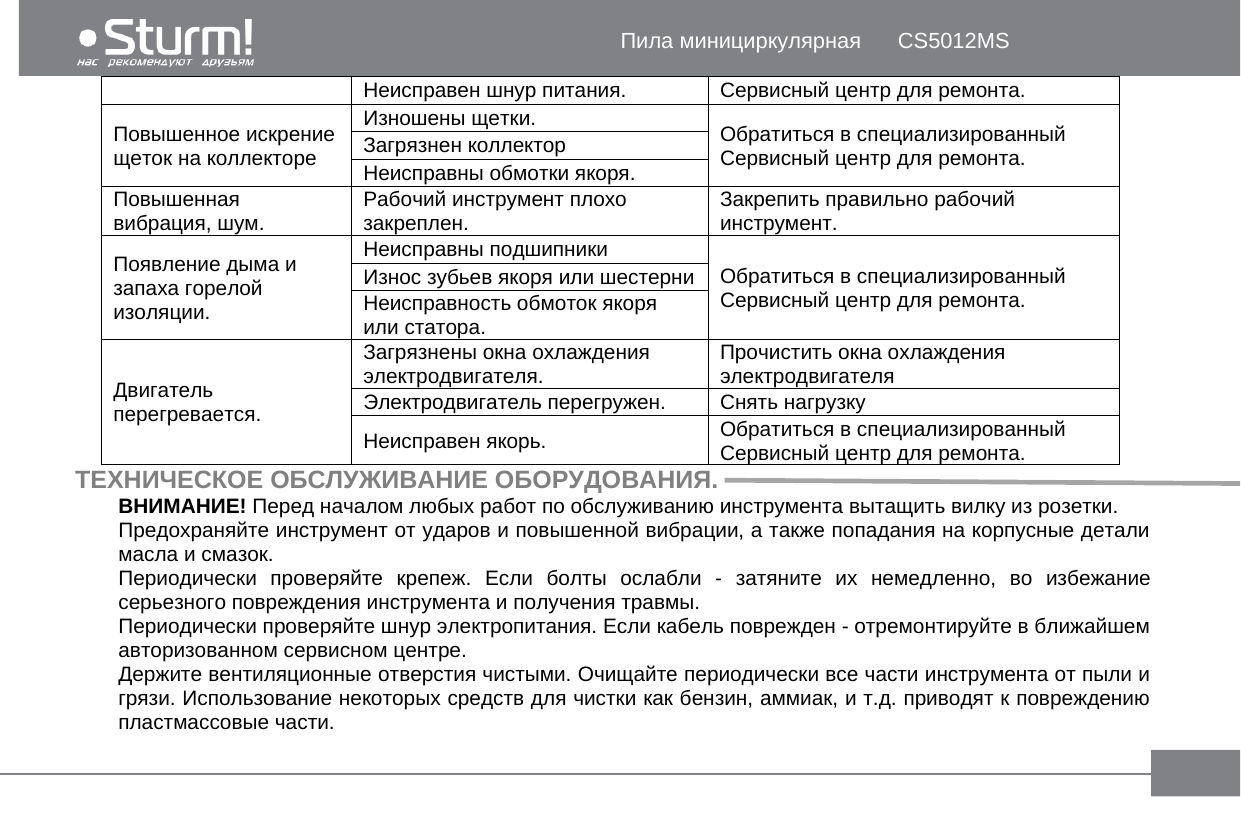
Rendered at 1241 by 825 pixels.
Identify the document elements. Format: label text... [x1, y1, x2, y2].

text ВНИМАНИЕ! Перед началом любых работ по обслуживанию инструмента вытащить вилку из розетки. [118, 494, 1152, 518]
text Предохраняйте инструмент от ударов и повышенной вибрации, а также попадания на корпусные детали масла и смазок. [118, 518, 1152, 566]
table_cell Обратиться в специализированный Сервисный центр для ремонта. [709, 236, 1119, 339]
text Периодически проверяйте шнур электропитания. Если кабель поврежден - отремонтируйте в ближайшем авторизованном сервисном центре. [118, 614, 1152, 662]
table_cell Неисправность обмоток якоря или статора. [352, 291, 708, 339]
table_cell Неисправны обмотки якоря. [352, 160, 708, 186]
table_cell Повышенное искрение щеток на коллекторе [102, 105, 351, 186]
table_cell Снять нагрузку [709, 389, 1119, 415]
table_cell Электродвигатель перегружен. [352, 389, 708, 415]
text Держите вентиляционные отверстия чистыми. Очищайте периодически все части инструмента от пыли и грязи. Использование некоторых средств для чистки как бензин, аммиак, и т.д. приводят к повреждению пластмассовые части. [118, 662, 1152, 734]
table_cell Закрепить правильно рабочий инструмент. [709, 187, 1119, 235]
picture [77, 19, 254, 67]
text ТЕХНИЧЕСКОЕ ОБСЛУЖИВАНИЕ ОБОРУДОВАНИЯ. [75, 465, 1150, 494]
table_cell Обратиться в специализированный Сервисный центр для ремонта. [709, 77, 1119, 103]
table_cell Неисправны подшипники [352, 236, 708, 262]
table_cell Загрязнены окна охлаждения электродвигателя. [352, 340, 708, 388]
table_cell Обратиться в специализированный Сервисный центр для ремонта. [709, 105, 1119, 186]
table_cell Рабочий инструмент плохо закреплен. [352, 187, 708, 235]
table_cell Двигатель перегревается. [102, 340, 351, 464]
table_cell Изношены щетки. [352, 105, 708, 131]
table_cell Появление дыма и запаха горелой изоляции. [102, 236, 351, 339]
table_cell Обратиться в специализированный Сервисный центр для ремонта. [709, 416, 1119, 464]
table_cell Неисправен якорь. [352, 416, 708, 464]
table_cell Загрязнен коллектор [352, 132, 708, 158]
table_cell Прочистить окна охлаждения электродвигателя [709, 340, 1119, 388]
table_cell Повышенная вибрация, шум. [102, 187, 351, 235]
table_cell Износ зубьев якоря или шестерни [352, 264, 708, 290]
table_cell Неисправен шнур питания. [352, 77, 708, 103]
text Периодически проверяйте крепеж. Если болты ослабли - затяните их немедленно, во избежание серьезного повреждения инструмента и получения травмы. [118, 566, 1152, 614]
